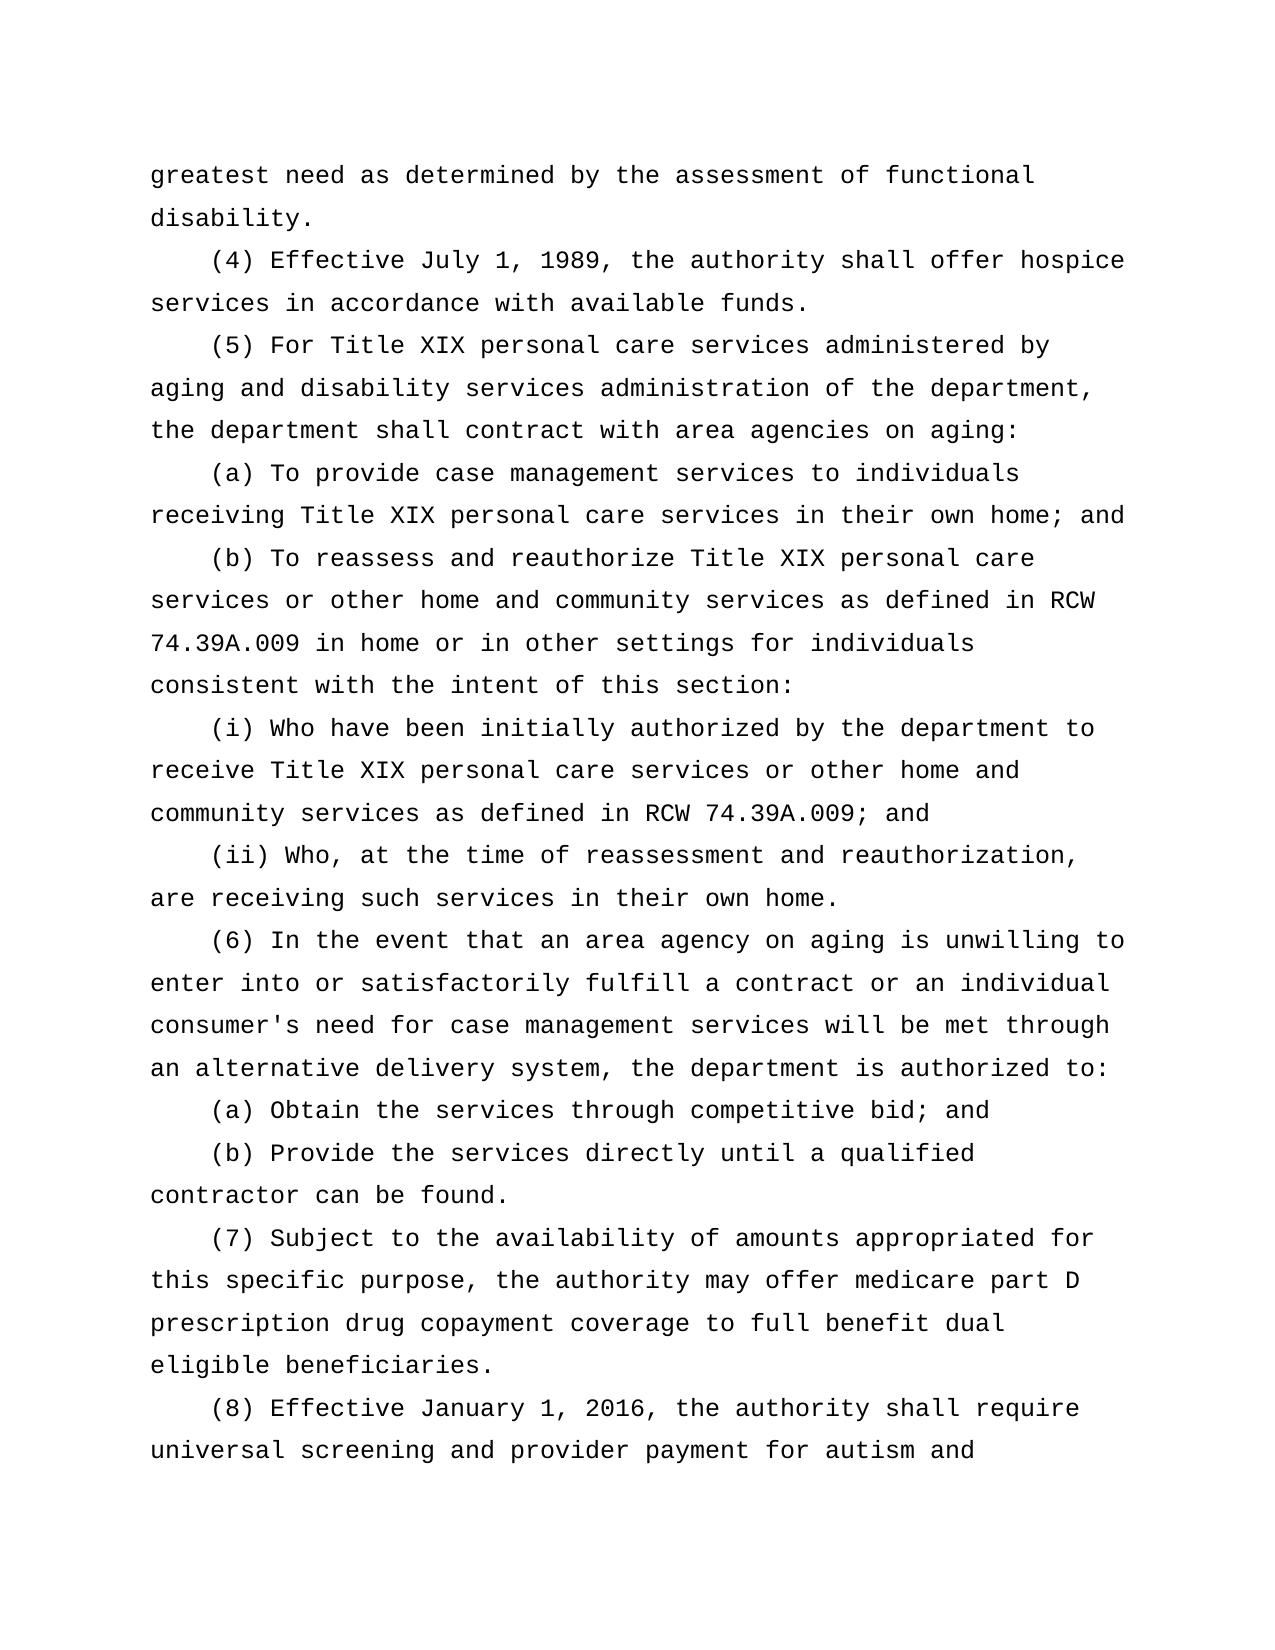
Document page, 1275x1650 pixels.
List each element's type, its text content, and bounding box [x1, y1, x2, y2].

text (b) Provide the services directly until a qualified contractor can be found. [150, 1127, 1125, 1212]
text (6) In the event that an area agency on aging is unwilling to enter into or satisfactorily fulfill a contract or an individual consumer's need for case management services will be met through an alternative delivery system, the department is authorized to: [150, 915, 1125, 1085]
text (b) To reassess and reauthorize Title XIX personal care services or other home and community services as defined in RCW 74.39A.009 in home or in other settings for individuals consistent with the intent of this section: [150, 532, 1125, 702]
text (ii) Who, at the time of reassessment and reauthorization, are receiving such services in their own home. [150, 830, 1125, 915]
text (5) For Title XIX personal care services administered by aging and disability services administration of the department, the department shall contract with area agencies on aging: [150, 320, 1125, 447]
text (a) To provide case management services to individuals receiving Title XIX personal care services in their own home; and [150, 447, 1125, 532]
text (7) Subject to the availability of amounts appropriated for this specific purpose, the authority may offer medicare part D prescription drug copayment coverage to full benefit dual eligible beneficiaries. [150, 1212, 1125, 1382]
text (i) Who have been initially authorized by the department to receive Title XIX personal care services or other home and community services as defined in RCW 74.39A.009; and [150, 702, 1125, 830]
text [150, 1382, 1125, 1467]
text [150, 150, 1125, 235]
text (a) Obtain the services through competitive bid; and [150, 1085, 1125, 1127]
text (4) Effective July 1, 1989, the authority shall offer hospice services in accordance with available funds. [150, 235, 1125, 320]
